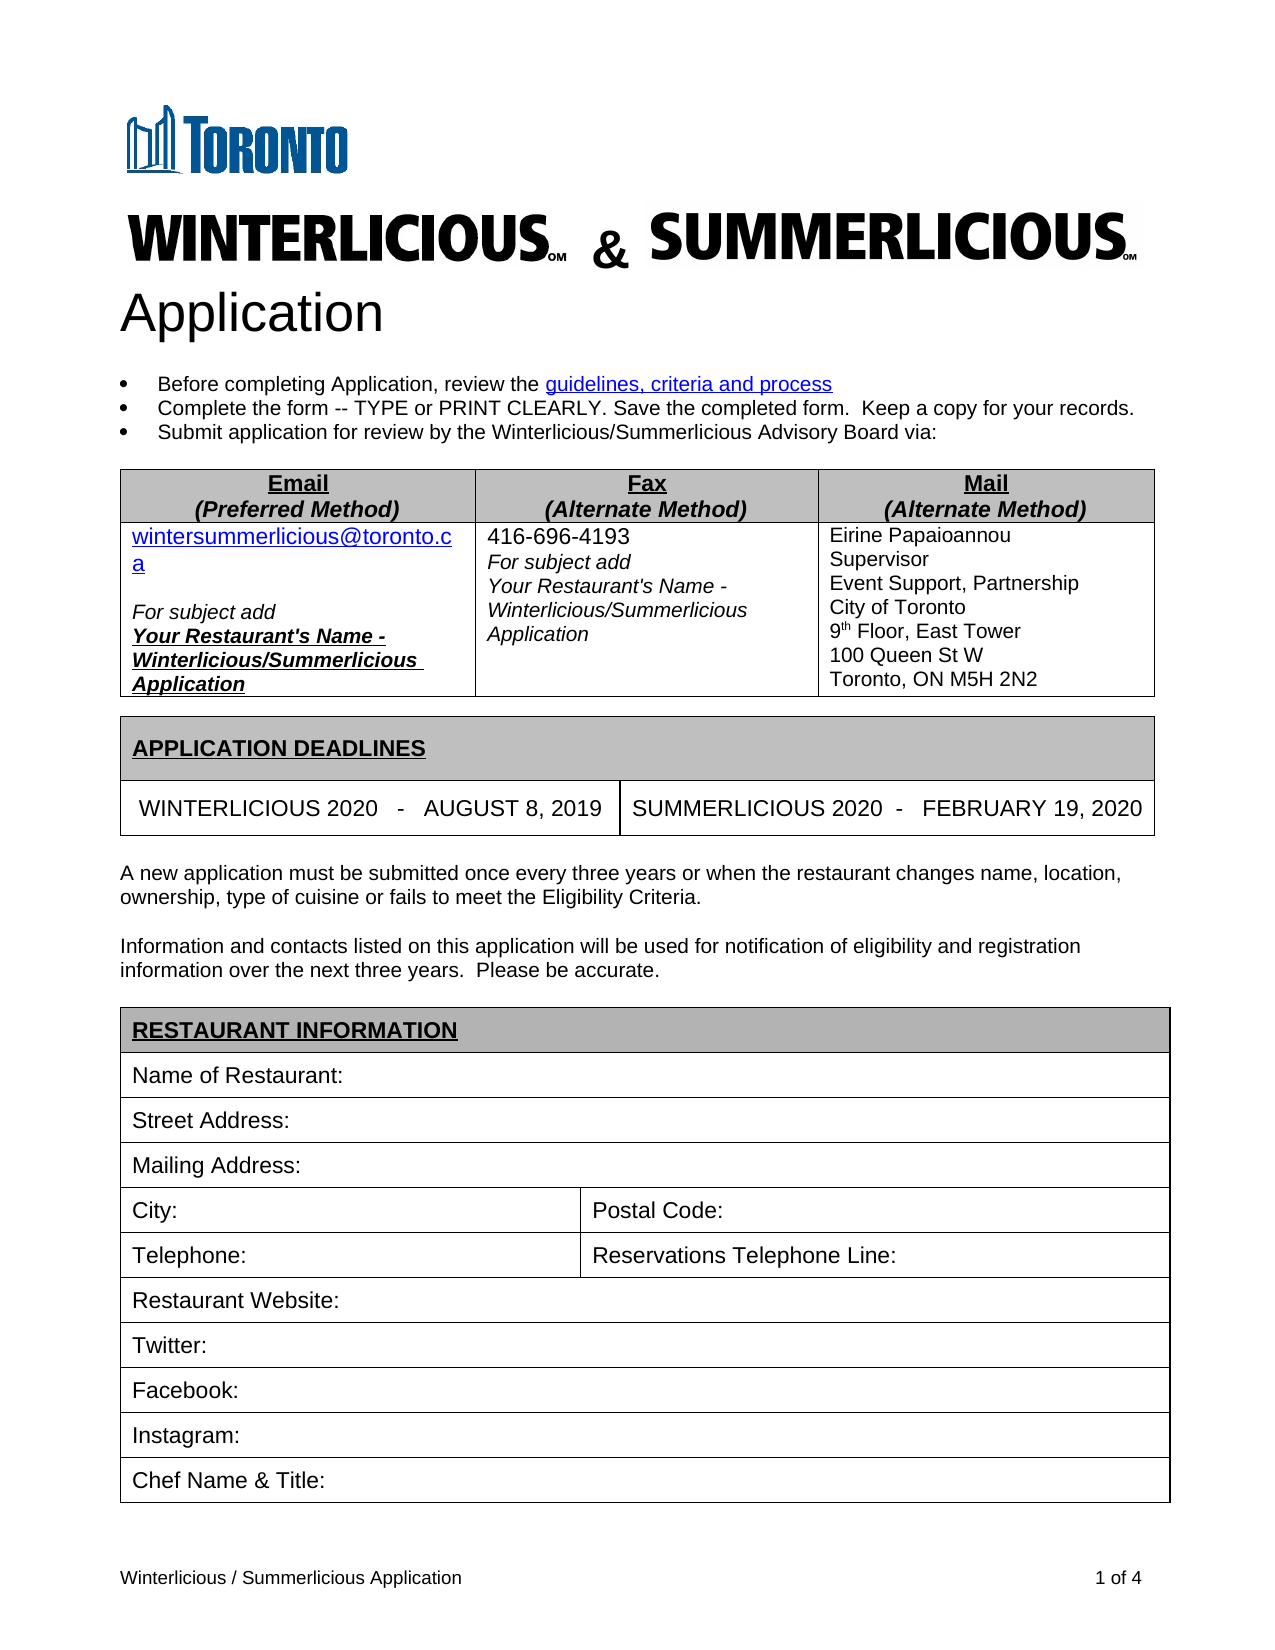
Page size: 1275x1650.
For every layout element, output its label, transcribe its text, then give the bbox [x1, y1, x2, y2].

table_cell 416-696-4193 For subject add Your Restaurant's Name - Winterlicious/Summerlicious Application [476, 523, 818, 696]
table_header [620, 717, 1154, 780]
table_header Mail (Alternate Method) [819, 470, 1154, 522]
picture [127, 105, 348, 174]
table_cell Chef Name & Title: [121, 1458, 1169, 1502]
table_cell Twitter: [121, 1323, 1169, 1367]
table_cell WINTERLICIOUS 2020 - AUGUST 8, 2019 [121, 781, 619, 835]
table_header Fax (Alternate Method) [476, 470, 818, 522]
table_header RESTAURANT INFORMATION [121, 1008, 1169, 1052]
table_cell SUMMERLICIOUS 2020 - FEBRUARY 19, 2020 [621, 781, 1154, 835]
list Submit application for review by the Winterlicious/Summerlicious Advisory Board via: [120, 419, 1155, 443]
table_cell Postal Code: [581, 1188, 1169, 1232]
picture [120, 209, 570, 269]
title Application [120, 280, 1155, 343]
table_cell City: [121, 1188, 580, 1232]
table_cell Name of Restaurant: [121, 1053, 1169, 1097]
table_cell Eirine Papaioannou Supervisor Event Support, Partnership City of Toronto 9th Floor, East Tower 100 Queen St W Toronto, ON M5H 2N2 [819, 523, 1154, 696]
picture [643, 200, 1146, 269]
text A new application must be submitted once every three years or when the restaurant changes name, location, ownership, type of cuisine or fails to meet the Eligibility Criteria. [120, 861, 1155, 909]
table_header APPLICATION DEADLINES [121, 717, 620, 780]
table_cell Mailing Address: [121, 1143, 1169, 1187]
table_header Email (Preferred Method) [121, 470, 475, 522]
list Complete the form -- TYPE or PRINT CLEARLY. Save the completed form. Keep a copy for your records. [120, 395, 1155, 419]
table_cell Restaurant Website: [121, 1278, 1169, 1322]
text Information and contacts listed on this application will be used for notification of eligibility and registration information over the next three years. Please be accurate. [120, 934, 1155, 982]
table_cell wintersummerlicious@toronto.ca For subject add Your Restaurant's Name -Winterlicious/Summerlicious Application [121, 523, 475, 696]
table_cell Street Address: [121, 1098, 1169, 1142]
list Before completing Application, review the guidelines, criteria and process [120, 371, 1155, 395]
table_cell Facebook: [121, 1368, 1169, 1412]
table_cell Telephone: [121, 1233, 580, 1277]
table_cell Instagram: [121, 1413, 1169, 1457]
table_cell Reservations Telephone Line: [581, 1233, 1169, 1277]
